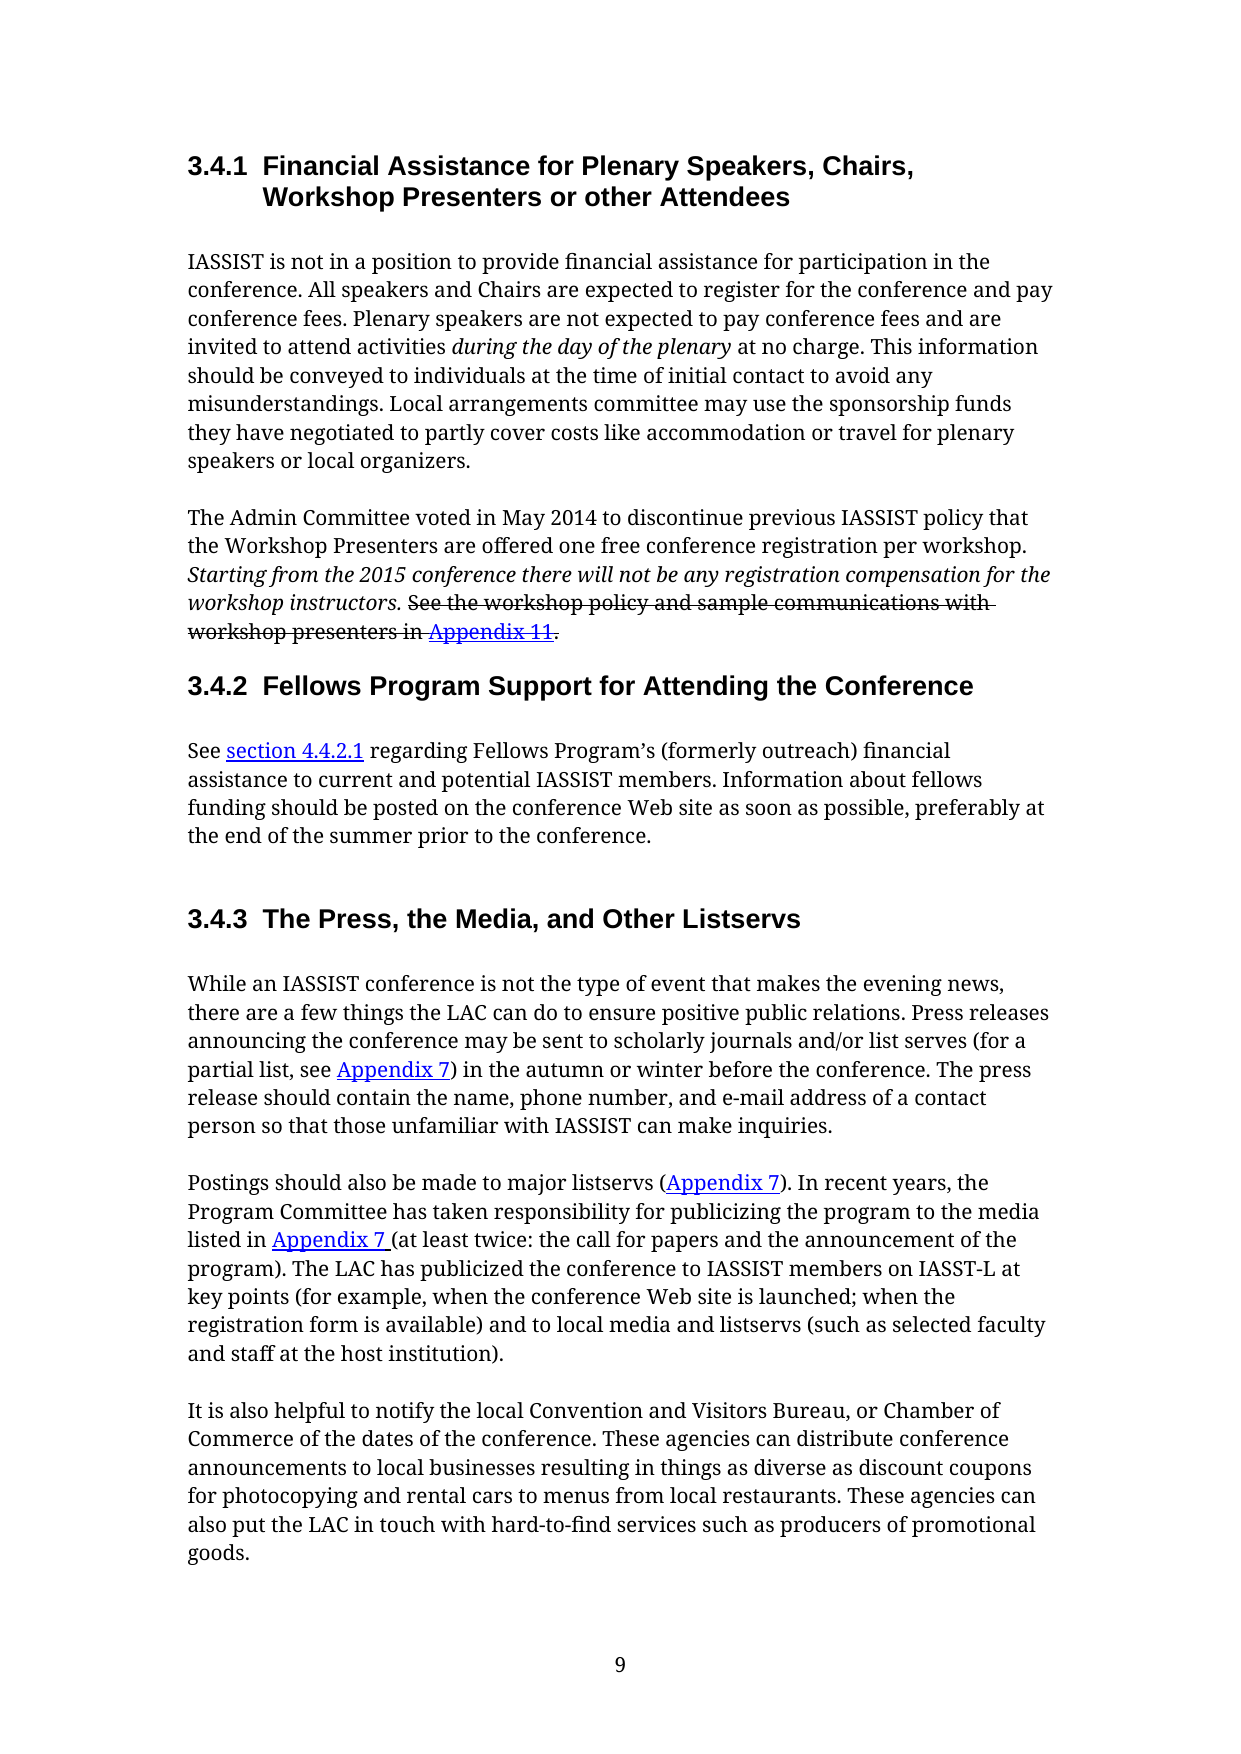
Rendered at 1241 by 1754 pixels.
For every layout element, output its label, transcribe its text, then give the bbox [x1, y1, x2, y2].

text While an IASSIST conference is not the type of event that makes the evening news, there are a few things the LAC can do to ensure positive public relations. Press releases announcing the conference may be sent to scholarly journals and/or list serves (for a partial list, see Appendix 7) in the autumn or winter before the conference. The press release should contain the name, phone number, and e-mail address of a contact person so that those unfamiliar with IASSIST can make inquiries. [187, 969, 1053, 1140]
text See section 4.4.2.1 regarding Fellows Program’s (formerly outreach) financial assistance to current and potential IASSIST members. Information about fellows funding should be posted on the conference Web site as soon as possible, preferably at the end of the summer prior to the conference. [187, 736, 1053, 850]
subtitle The Press, the Media, and Other Listservs [187, 903, 1053, 935]
text The Admin Committee voted in May 2014 to discontinue previous IASSIST policy that the Workshop Presenters are offered one free conference registration per workshop. Starting from the 2015 conference there will not be any registration compensation for the workshop instructors. See the workshop policy and sample communications with workshop presenters in Appendix 11. [187, 503, 1053, 645]
text It is also helpful to notify the local Convention and Visitors Bureau, or Chamber of Commerce of the dates of the conference. These agencies can distribute conference announcements to local businesses resulting in things as diverse as discount coupons for photocopying and rental cars to menus from local restaurants. These agencies can also put the LAC in touch with hard-to-find services such as producers of promotional goods. [187, 1396, 1053, 1567]
text Postings should also be made to major listservs (Appendix 7). In recent years, the Program Committee has taken responsibility for publicizing the program to the media listed in Appendix 7 (at least twice: the call for papers and the announcement of the program). The LAC has publicized the conference to members on IASST-L at key points (for example, when the conference Web site is launched; when the registration form is available) and to local media and listservs (such as selected faculty and staff at the host institution). [187, 1168, 1053, 1367]
subtitle Financial Assistance for Plenary Speakers, Chairs, Workshop Presenters or other Attendees [187, 150, 1053, 212]
text IASSIST is not in a position to provide financial assistance for participation in the conference. All speakers and Chairs are expected to register for the conference and pay conference fees. Plenary speakers are not expected to pay conference fees and are invited to attend activities during the day of the plenary at no charge. This information should be conveyed to individuals at the time of initial contact to avoid any misunderstandings. Local arrangements committee may use the sponsorship funds they have negotiated to partly cover costs like accommodation or travel for plenary speakers or local organizers. [187, 247, 1053, 475]
subtitle Fellows Program Support for Attending the Conference [187, 670, 1053, 702]
